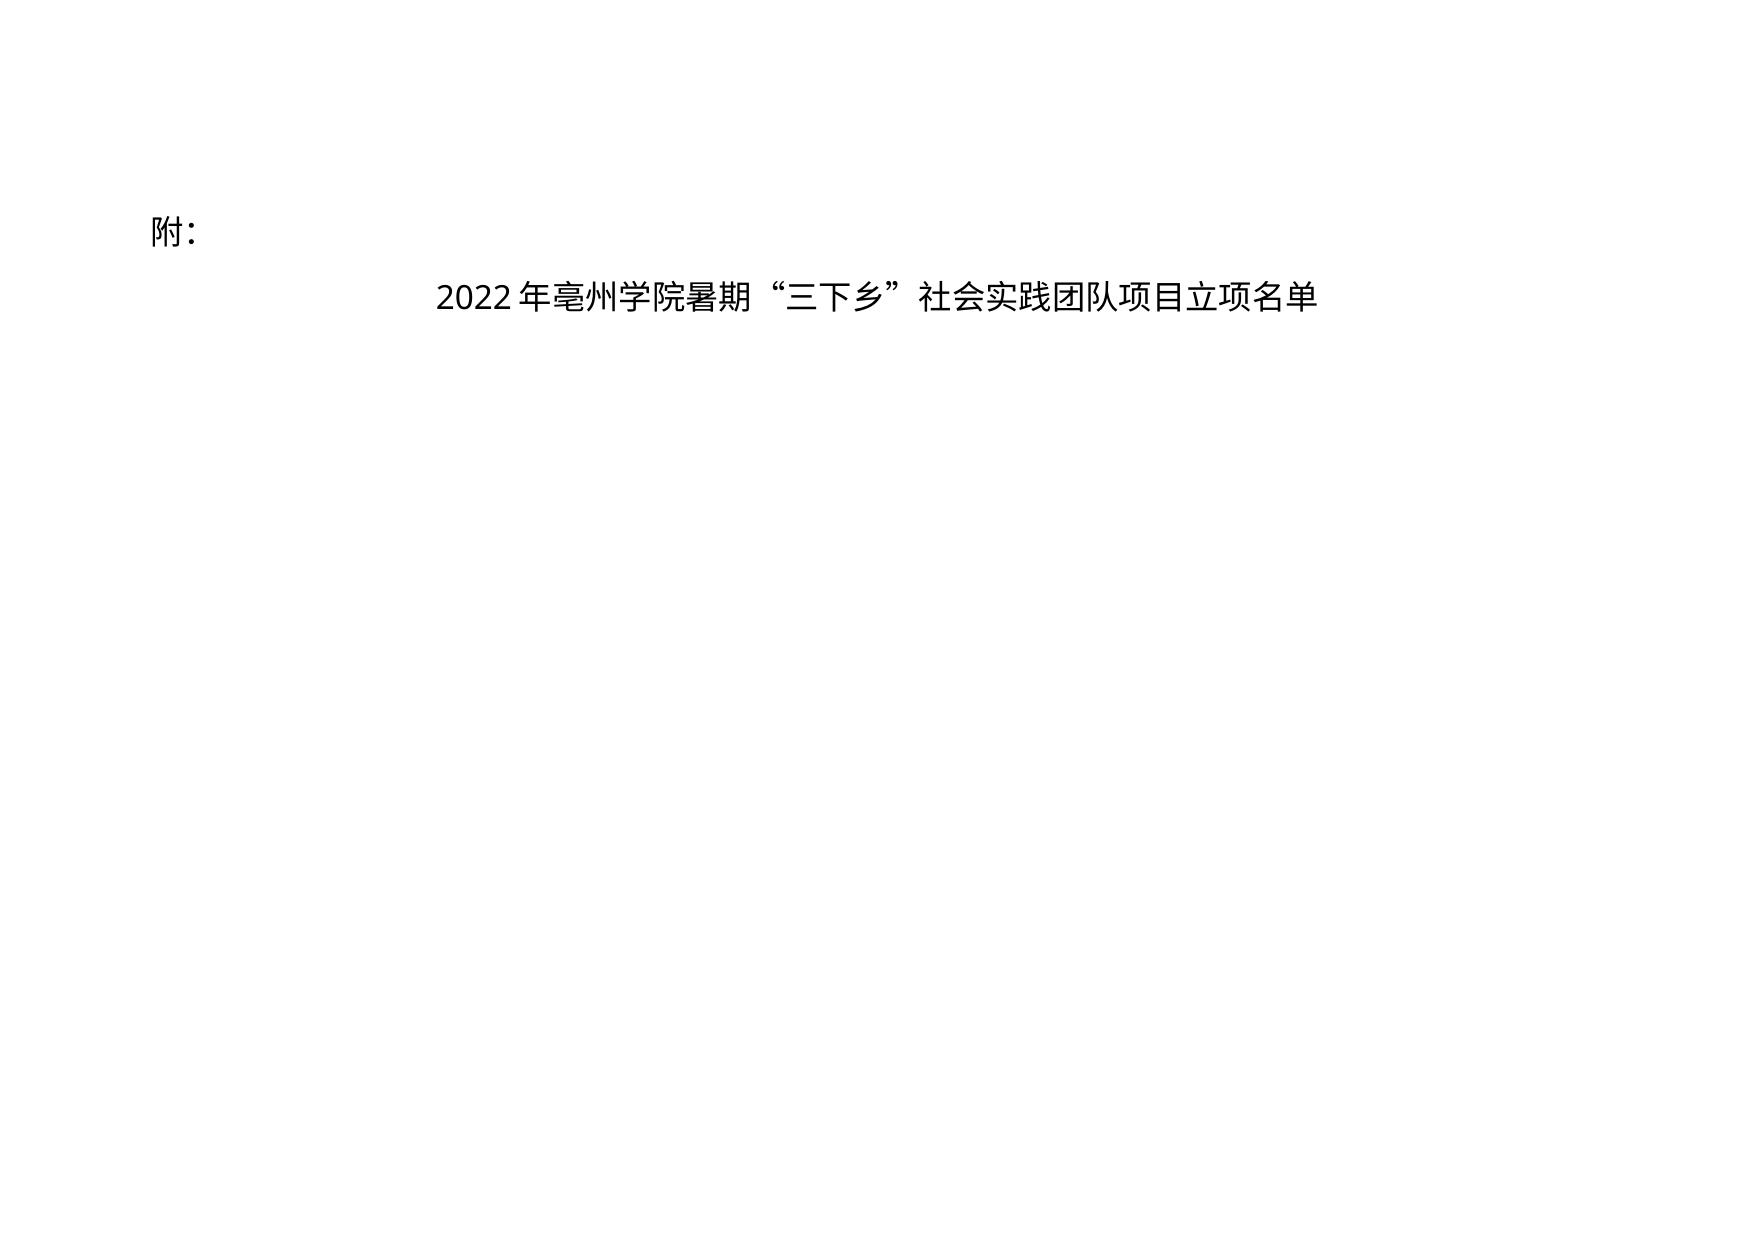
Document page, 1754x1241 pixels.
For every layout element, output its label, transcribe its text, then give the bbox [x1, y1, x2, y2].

text 附： [150, 198, 1604, 263]
text 2022年亳州学院暑期“三下乡”社会实践团队项目立项名单 [150, 263, 1604, 328]
